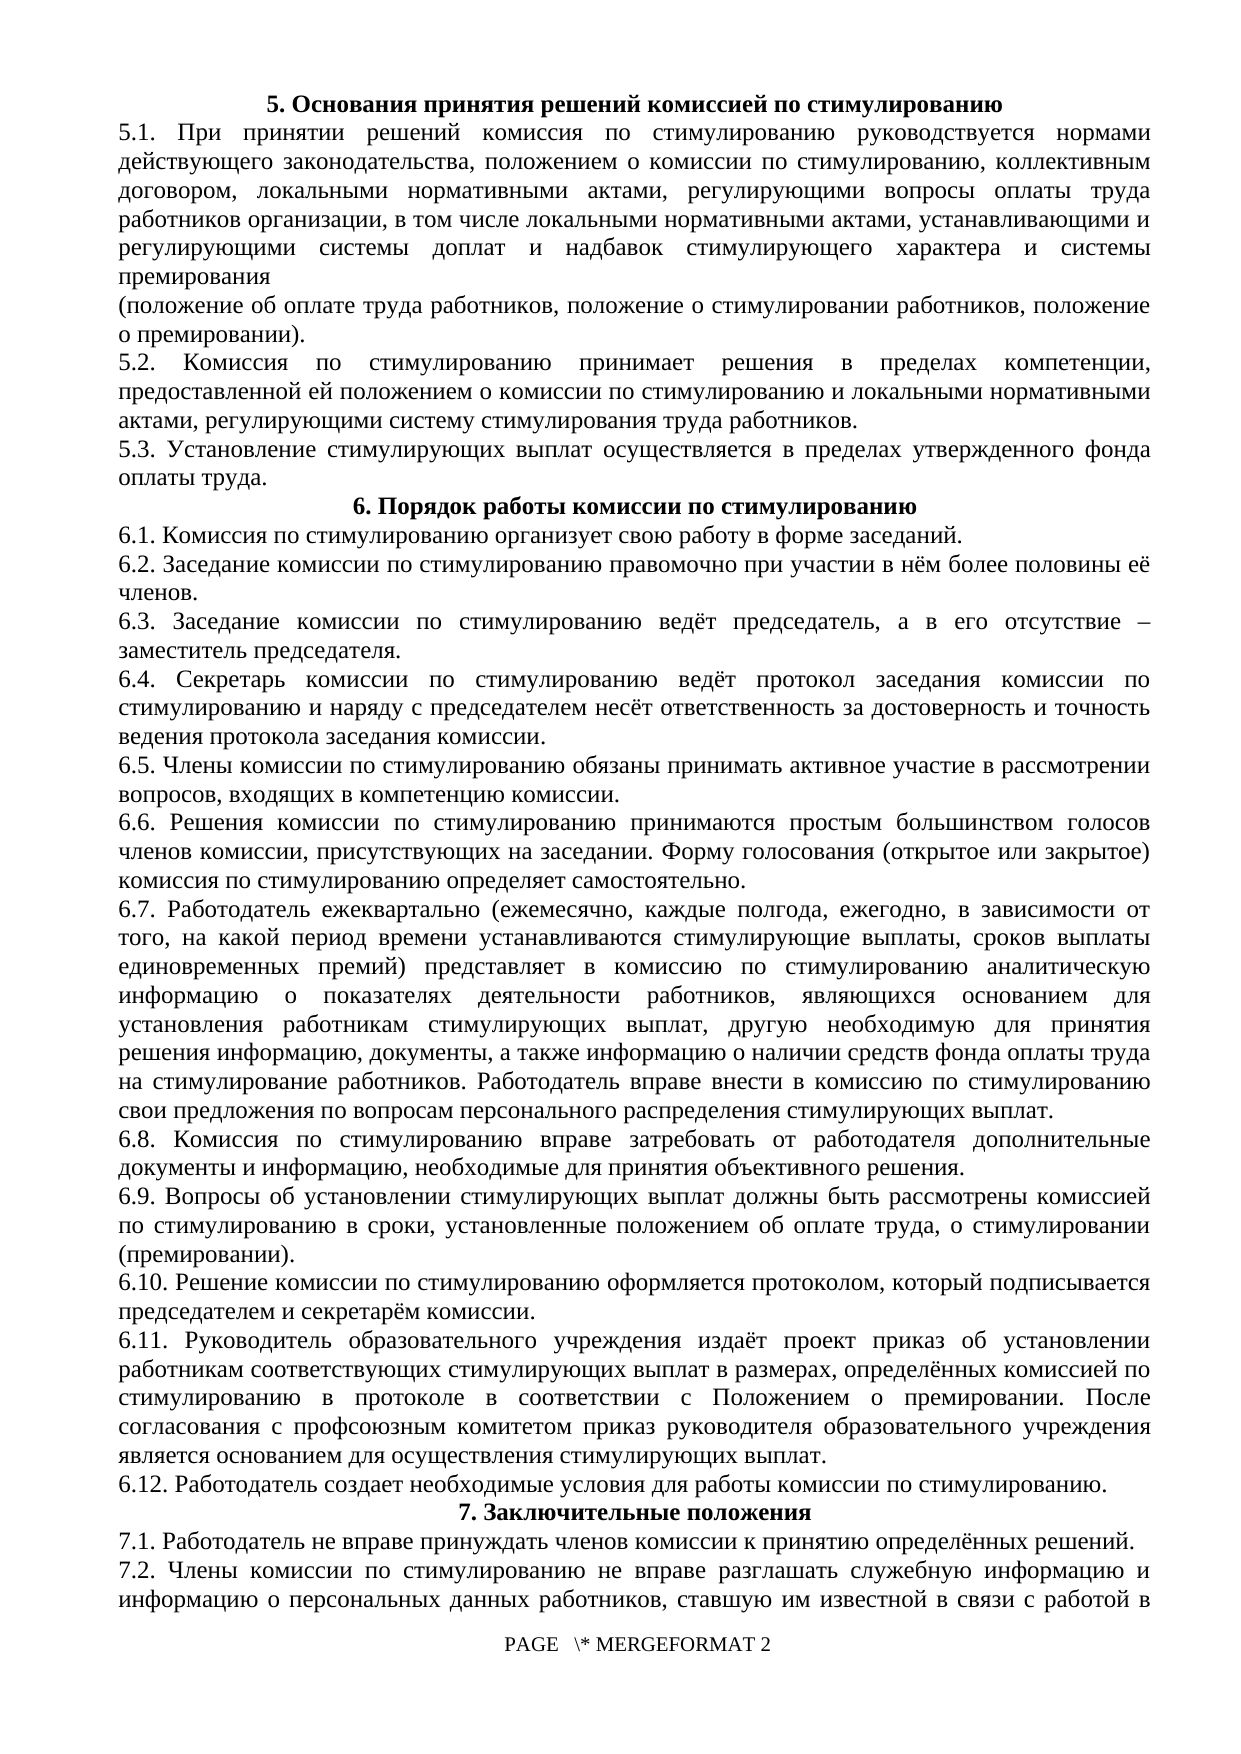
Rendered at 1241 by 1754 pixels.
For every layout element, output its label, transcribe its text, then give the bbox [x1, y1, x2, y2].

text 5. Основания принятия решений комиссией по стимулированию [118, 89, 1152, 117]
text 6.11. Руководитель образовательного учреждения издаёт проект приказ об установлении работникам соответствующих стимулирующих выплат в размерах, определённых комиссией по стимулированию в протоколе в соответствии с Положением о премировании. После согласования с профсоюзным комитетом приказ руководителя образовательного учреждения является основанием для осуществления стимулирующих выплат. [118, 1325, 1152, 1469]
text (положение об оплате труда работников, положение о стимулировании работников, положение о премировании). [118, 290, 1152, 347]
text 5.2. Комиссия по стимулированию принимает решения в пределах компетенции, предоставленной ей положением о комиссии по стимулированию и локальными нормативными актами, регулирующими систему стимулирования труда работников. [118, 347, 1152, 434]
text 6.7. Работодатель ежеквартально (ежемесячно, каждые полгода, ежегодно, в зависимости от того, на какой период времени устанавливаются стимулирующие выплаты, сроков выплаты единовременных премий) представляет в комиссию по стимулированию аналитическую информацию о показателях деятельности работников, являющихся основанием для установления работникам стимулирующих выплат, другую необходимую для принятия решения информацию, документы, а также информацию о наличии средств фонда оплаты труда на стимулирование работников. Работодатель вправе внести в комиссию по стимулированию свои предложения по вопросам персонального распределения стимулирующих выплат. [118, 894, 1152, 1124]
text 5.3. Установление стимулирующих выплат осуществляется в пределах утвержденного фонда оплаты труда. [118, 434, 1152, 491]
text 6. Порядок работы комиссии по стимулированию [118, 491, 1152, 520]
text 6.2. Заседание комиссии по стимулированию правомочно при участии в нём более половины её членов. [118, 549, 1152, 606]
text 7.1. Работодатель не вправе принуждать членов комиссии к принятию определённых решений. [118, 1526, 1152, 1555]
text 6.1. Комиссия по стимулированию организует свою работу в форме заседаний. [118, 520, 1152, 549]
text 7. Заключительные положения [118, 1497, 1152, 1526]
text 6.6. Решения комиссии по стимулированию принимаются простым большинством голосов членов комиссии, присутствующих на заседании. Форму голосования (открытое или закрытое) комиссия по стимулированию определяет самостоятельно. [118, 807, 1152, 894]
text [118, 1555, 1152, 1612]
text 6.12. Работодатель создает необходимые условия для работы комиссии по стимулированию. [118, 1469, 1152, 1497]
text 6.9. Вопросы об установлении стимулирующих выплат должны быть рассмотрены комиссией по стимулированию в сроки, установленные положением об оплате труда, о стимулировании (премировании). [118, 1181, 1152, 1267]
text 6.3. Заседание комиссии по стимулированию ведёт председатель, а в его отсутствие – заместитель председателя. [118, 606, 1152, 664]
text 6.8. Комиссия по стимулированию вправе затребовать от работодателя дополнительные документы и информацию, необходимые для принятия объективного решения. [118, 1124, 1152, 1181]
text 6.5. Члены комиссии по стимулированию обязаны принимать активное участие в рассмотрении вопросов, входящих в компетенцию комиссии. [118, 750, 1152, 807]
text 5.1. При принятии решений комиссия по стимулированию руководствуется нормами действующего законодательства, положением о комиссии по стимулированию, коллективным договором, локальными нормативными актами, регулирующими вопросы оплаты труда работников организации, в том числе локальными нормативными актами, устанавливающими и регулирующими системы доплат и надбавок стимулирующего характера и системы премирования [118, 117, 1152, 290]
text 6.4. Секретарь комиссии по стимулированию ведёт протокол заседания комиссии по стимулированию и наряду с председателем несёт ответственность за достоверность и точность ведения протокола заседания комиссии. [118, 664, 1152, 750]
text 6.10. Решение комиссии по стимулированию оформляется протоколом, который подписывается председателем и секретарём комиссии. [118, 1267, 1152, 1325]
